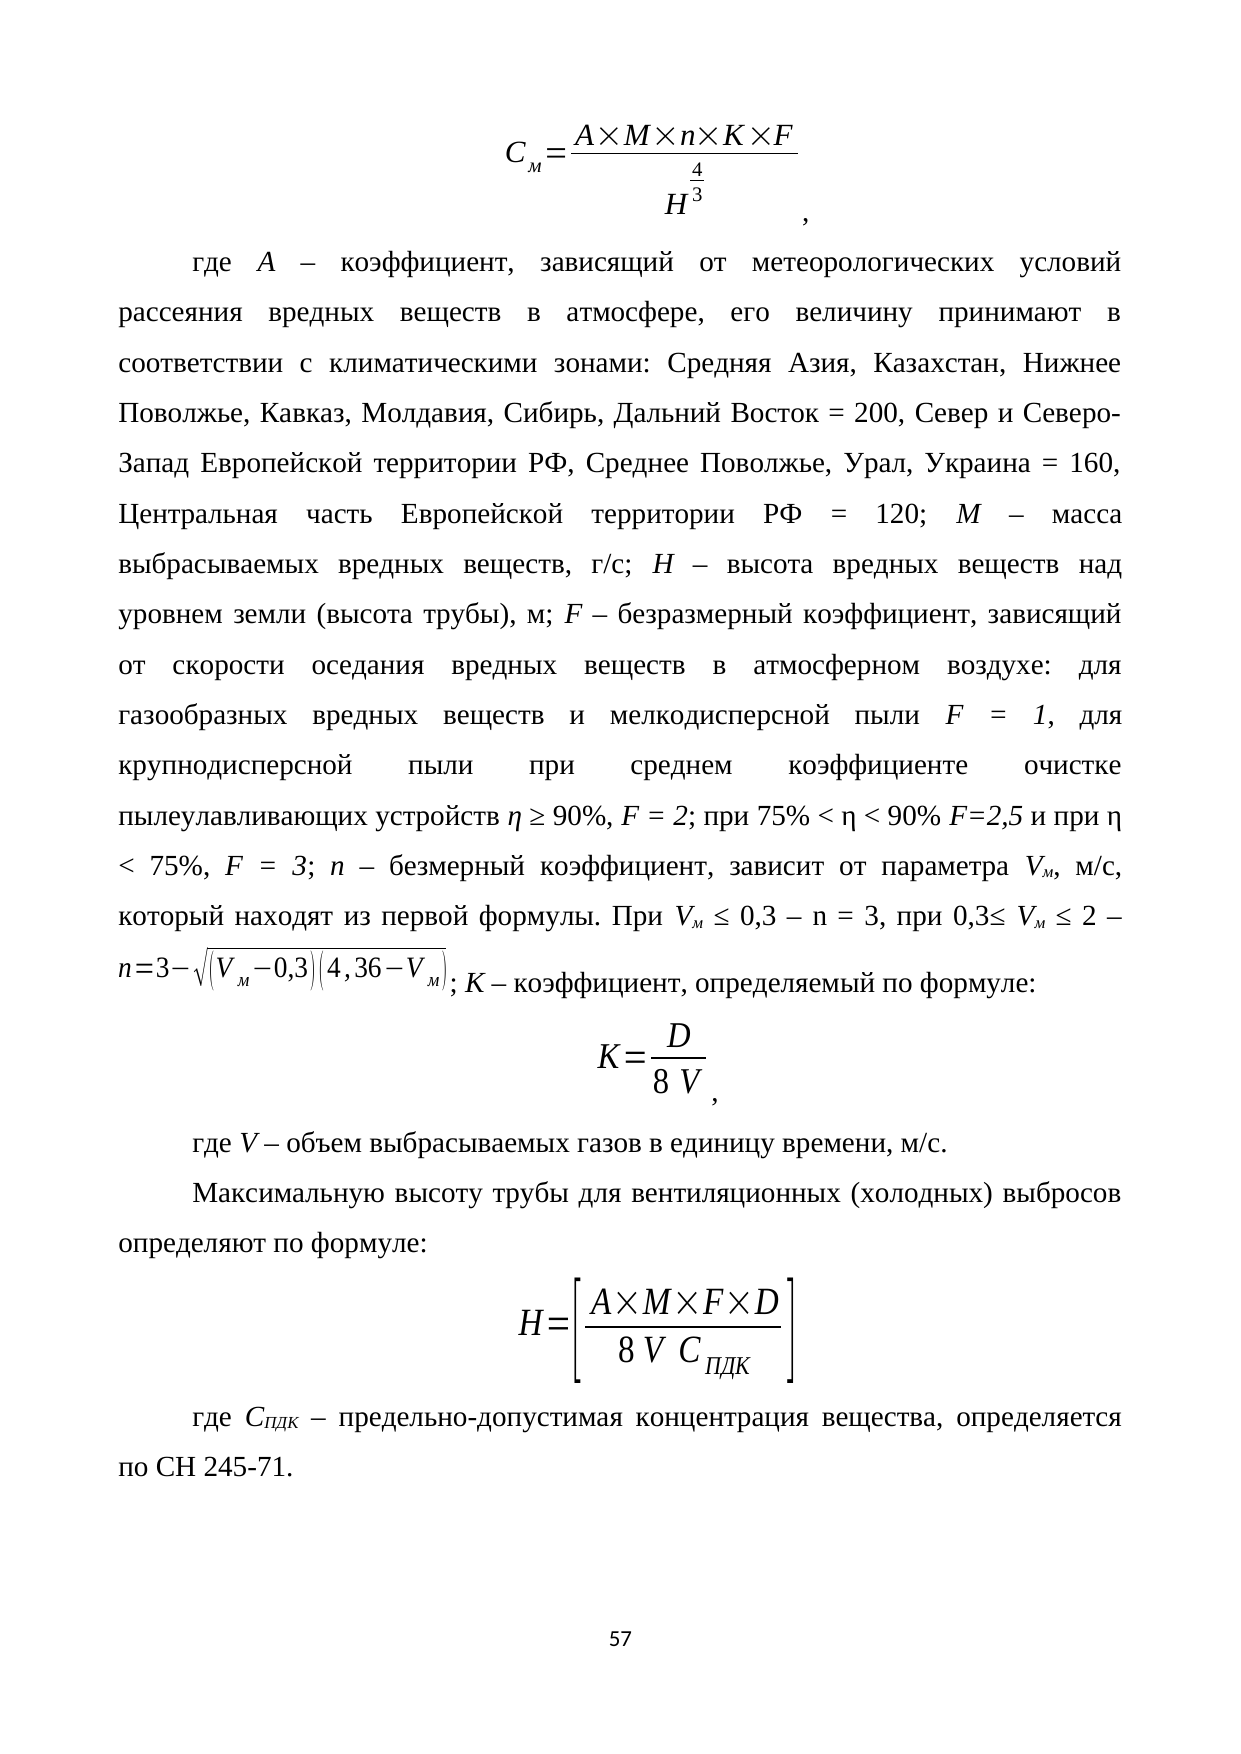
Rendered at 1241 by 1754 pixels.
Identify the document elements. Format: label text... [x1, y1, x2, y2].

text где А – коэффициент, зависящий от метеорологических условий рассеяния вредных веществ в атмосфере, его величину принимают в соответствии с климатическими зонами: Средняя Азия, Казахстан, Нижнее Поволжье, Кавказ, Молдавия, Сибирь, Дальний Восток = 200, Север и Северо-Запад Европейской территории РФ, Среднее Поволжье, Урал, Украина = 160, Центральная часть Европейской территории РФ = 120; М – масса выбрасываемых вредных веществ, г/с; Н – высота вредных веществ над уровнем земли (высота трубы), м; F – безразмерный коэффициент, зависящий от скорости оседания вредных веществ в атмосферном воздухе: для газообразных вредных веществ и мелкодисперсной пыли F = 1, для крупнодисперсной пыли при среднем коэффициенте очистке пылеулавливающих устройств η ≥ 90%, F = 2; при 75% < η < 90% F=2,5 и при η < 75%, F = 3; n – безмерный коэффициент, зависит от параметра Vм, м/с, который находят из первой формулы. При Vм ≤ 0,3 – n = 3, при 0,3≤ Vм ≤ 2 – ; К – коэффициент, определяемый по формуле: [118, 244, 1122, 999]
text Максимальную высоту трубы для вентиляционных (холодных) выбросов определяют по формуле: [118, 1175, 1122, 1259]
text , [118, 1016, 1122, 1108]
text , [118, 118, 1122, 227]
text где V – объем выбрасываемых газов в единицу времени, м/с. [118, 1125, 1122, 1158]
text где СПДК – предельно-допустимая концентрация вещества, определяется по СН 245-71. [118, 1399, 1122, 1483]
